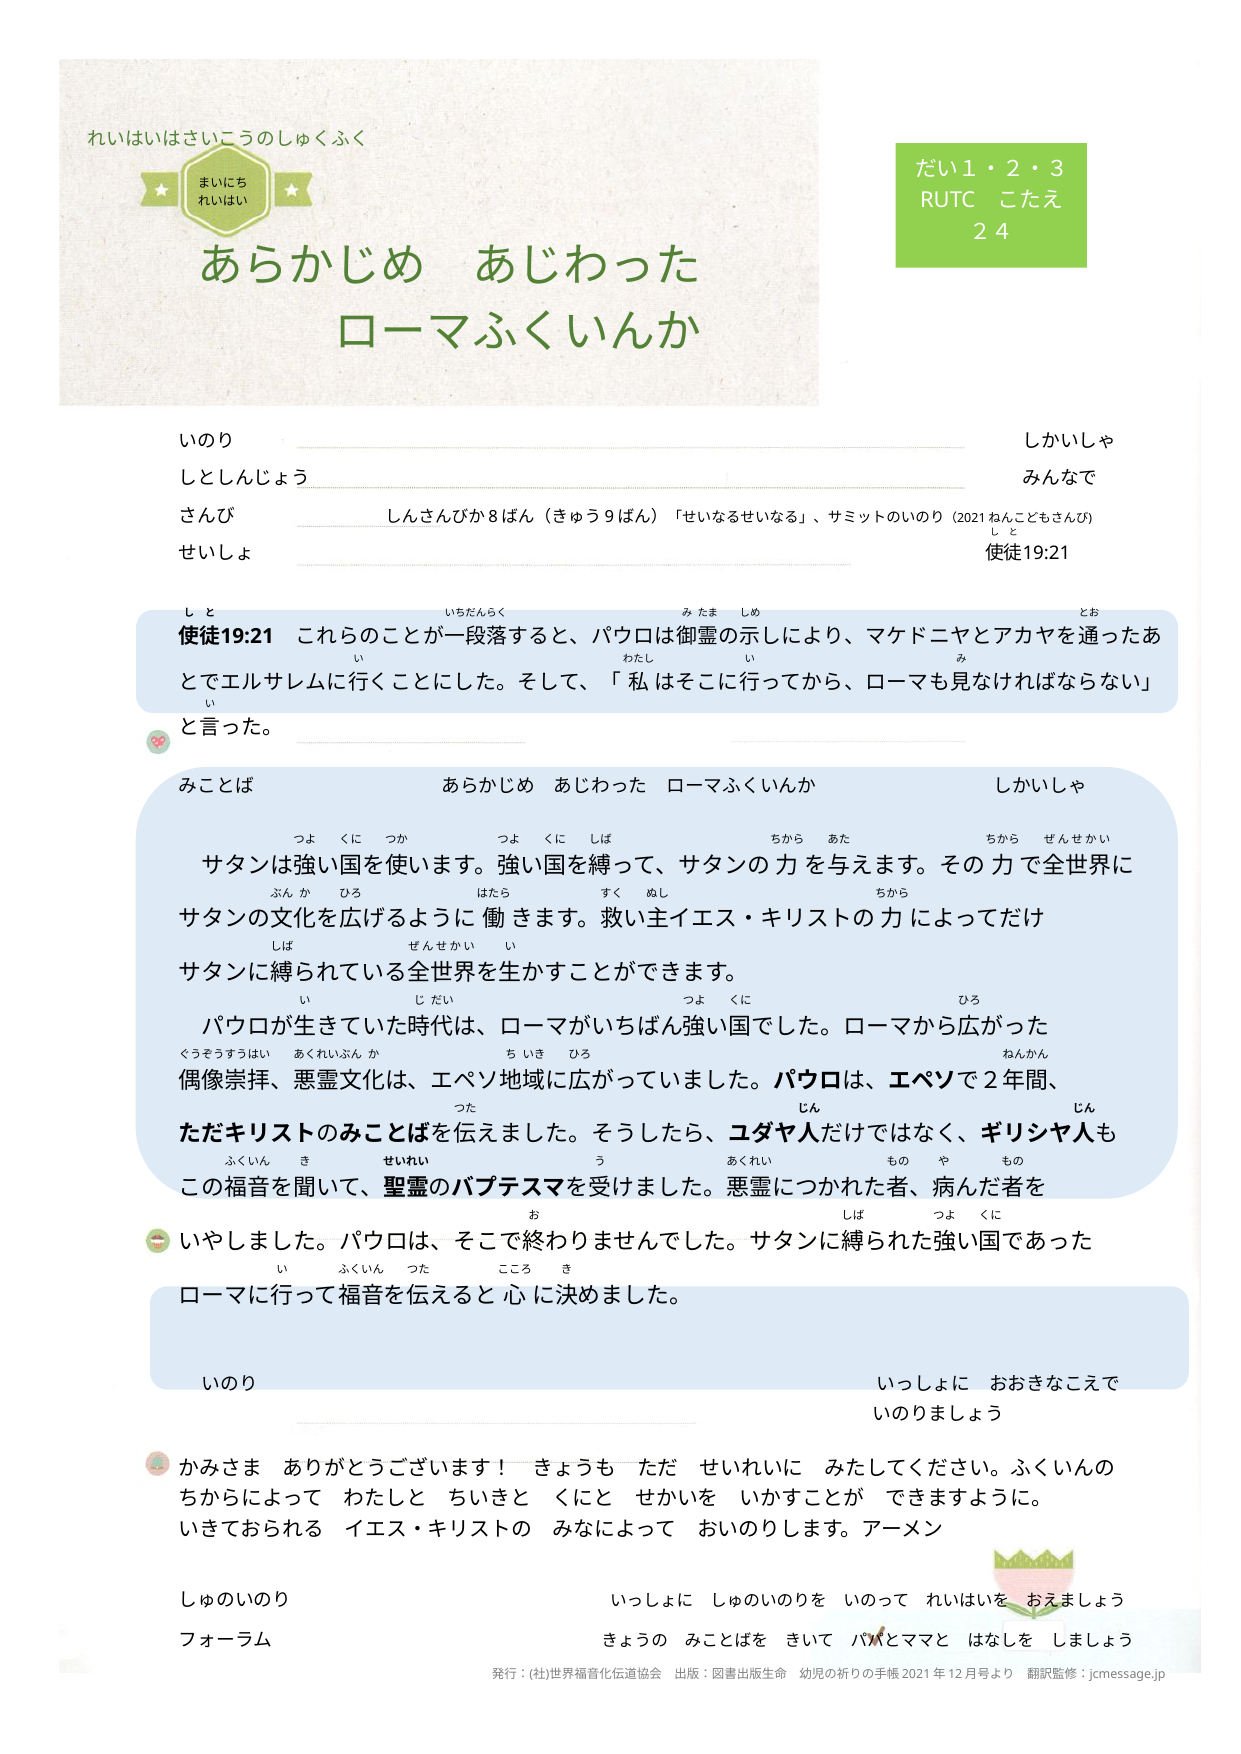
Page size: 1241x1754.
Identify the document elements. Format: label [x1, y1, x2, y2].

picture [59, 59, 1201, 1673]
